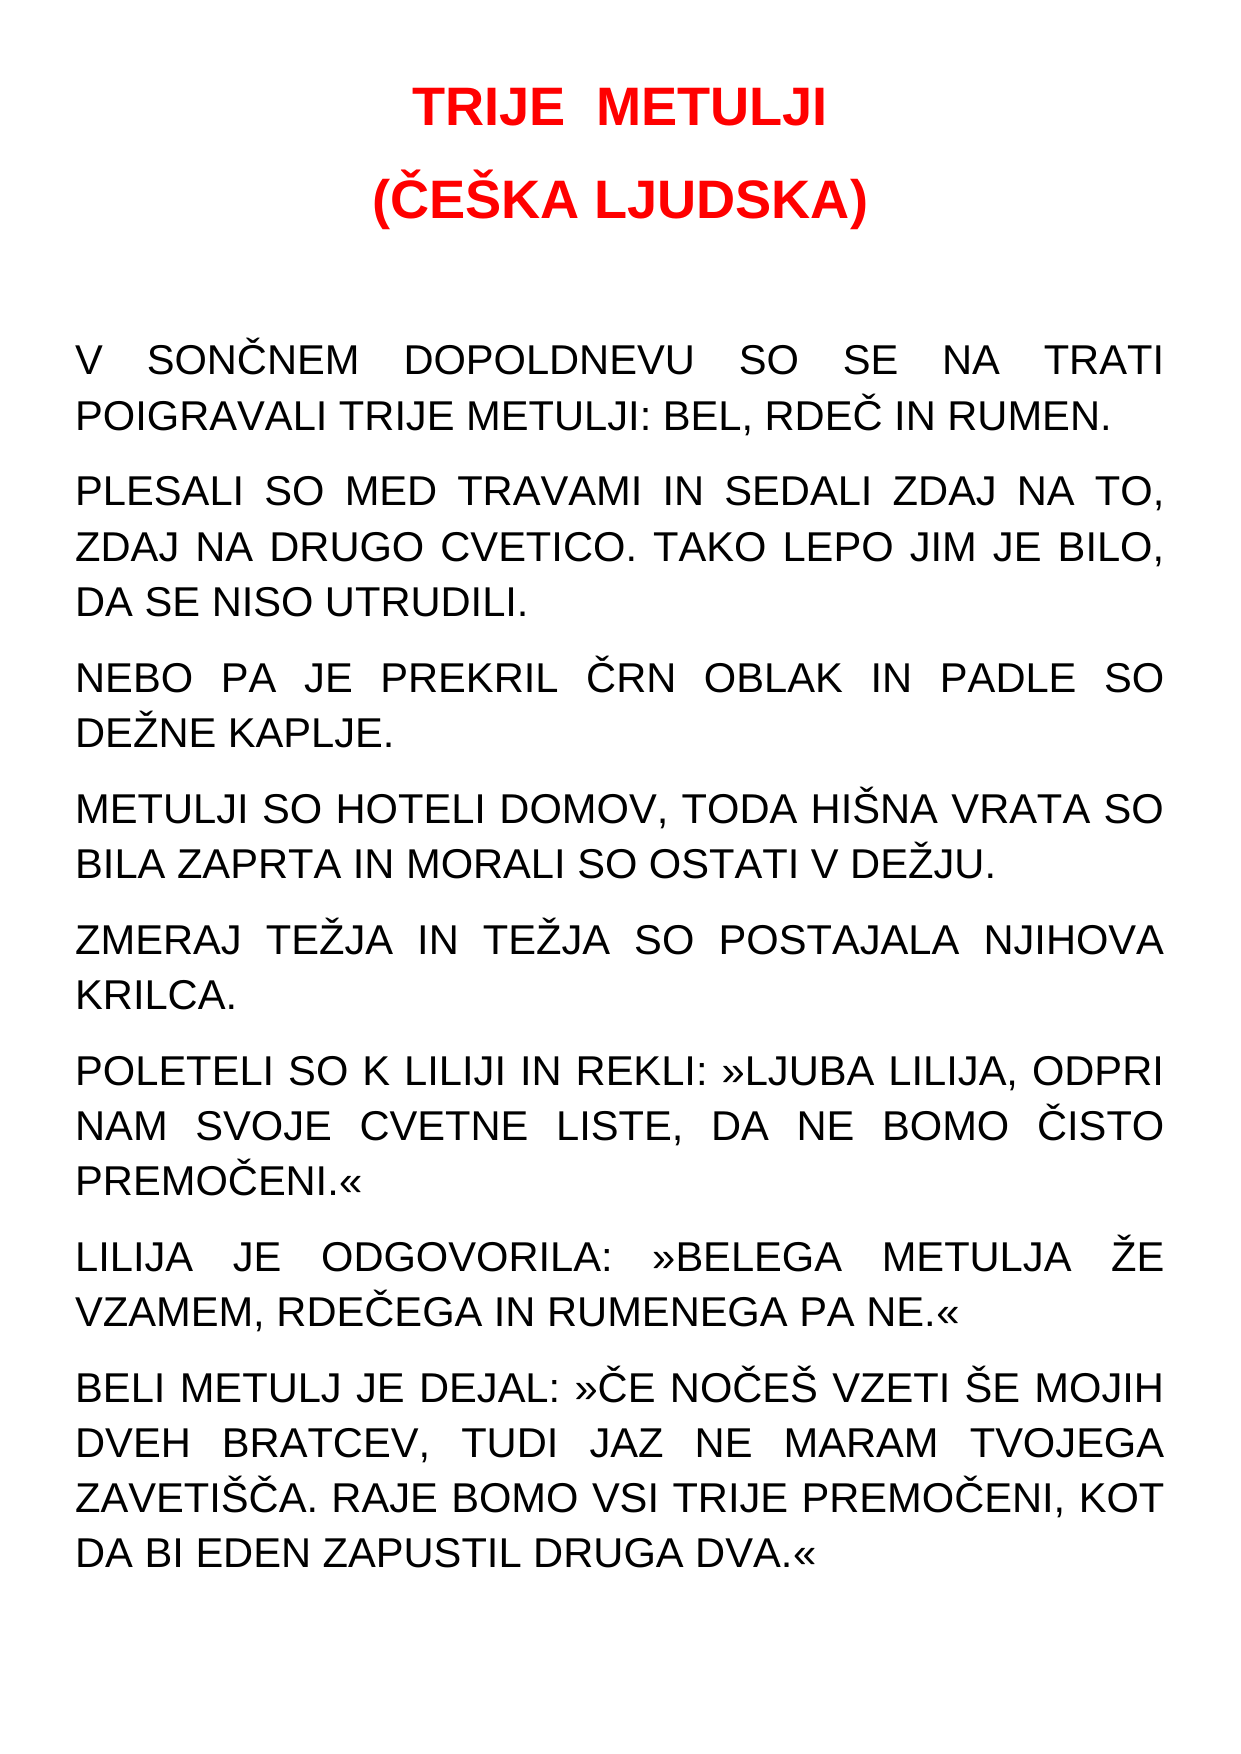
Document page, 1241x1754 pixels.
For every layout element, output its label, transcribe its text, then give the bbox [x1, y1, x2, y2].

text LILIJA JE ODGOVORILA: »BELEGA METULJA ŽE VZAMEM, RDEČEGA IN RUMENEGA PA NE.« [75, 1232, 1165, 1335]
text NEBO PA JE PREKRIL ČRN OBLAK IN PADLE SO DEŽNE KAPLJE. [75, 653, 1165, 756]
text POLETELI SO K LILIJI IN REKLI: »LJUBA LILIJA, ODPRI NAM SVOJE CVETNE LISTE, DA NE BOMO ČISTO PREMOČENI.« [75, 1046, 1165, 1204]
text (ČEŠKA LJUDSKA) [75, 167, 1165, 230]
text METULJI SO HOTELI DOMOV, TODA HIŠNA VRATA SO BILA ZAPRTA IN MORALI SO OSTATI V DEŽJU. [75, 784, 1165, 887]
text ZMERAJ TEŽJA IN TEŽJA SO POSTAJALA NJIHOVA KRILCA. [75, 915, 1165, 1018]
text V SONČNEM DOPOLDNEVU SO SE NA TRATI POIGRAVALI TRIJE METULJI: BEL, RDEČ IN RUMEN. [75, 336, 1165, 439]
text BELI METULJ JE DEJAL: »ČE NOČEŠ VZETI ŠE MOJIH DVEH BRATCEV, TUDI JAZ NE MARAM TVOJEGA ZAVETIŠČA. RAJE BOMO VSI TRIJE PREMOČENI, KOT DA BI EDEN ZAPUSTIL DRUGA DVA.« [75, 1363, 1165, 1576]
text PLESALI SO MED TRAVAMI IN SEDALI ZDAJ NA TO, ZDAJ NA DRUGO CVETICO. TAKO LEPO JIM JE BILO, DA SE NISO UTRUDILI. [75, 467, 1165, 625]
text TRIJE METULJI [75, 75, 1165, 137]
